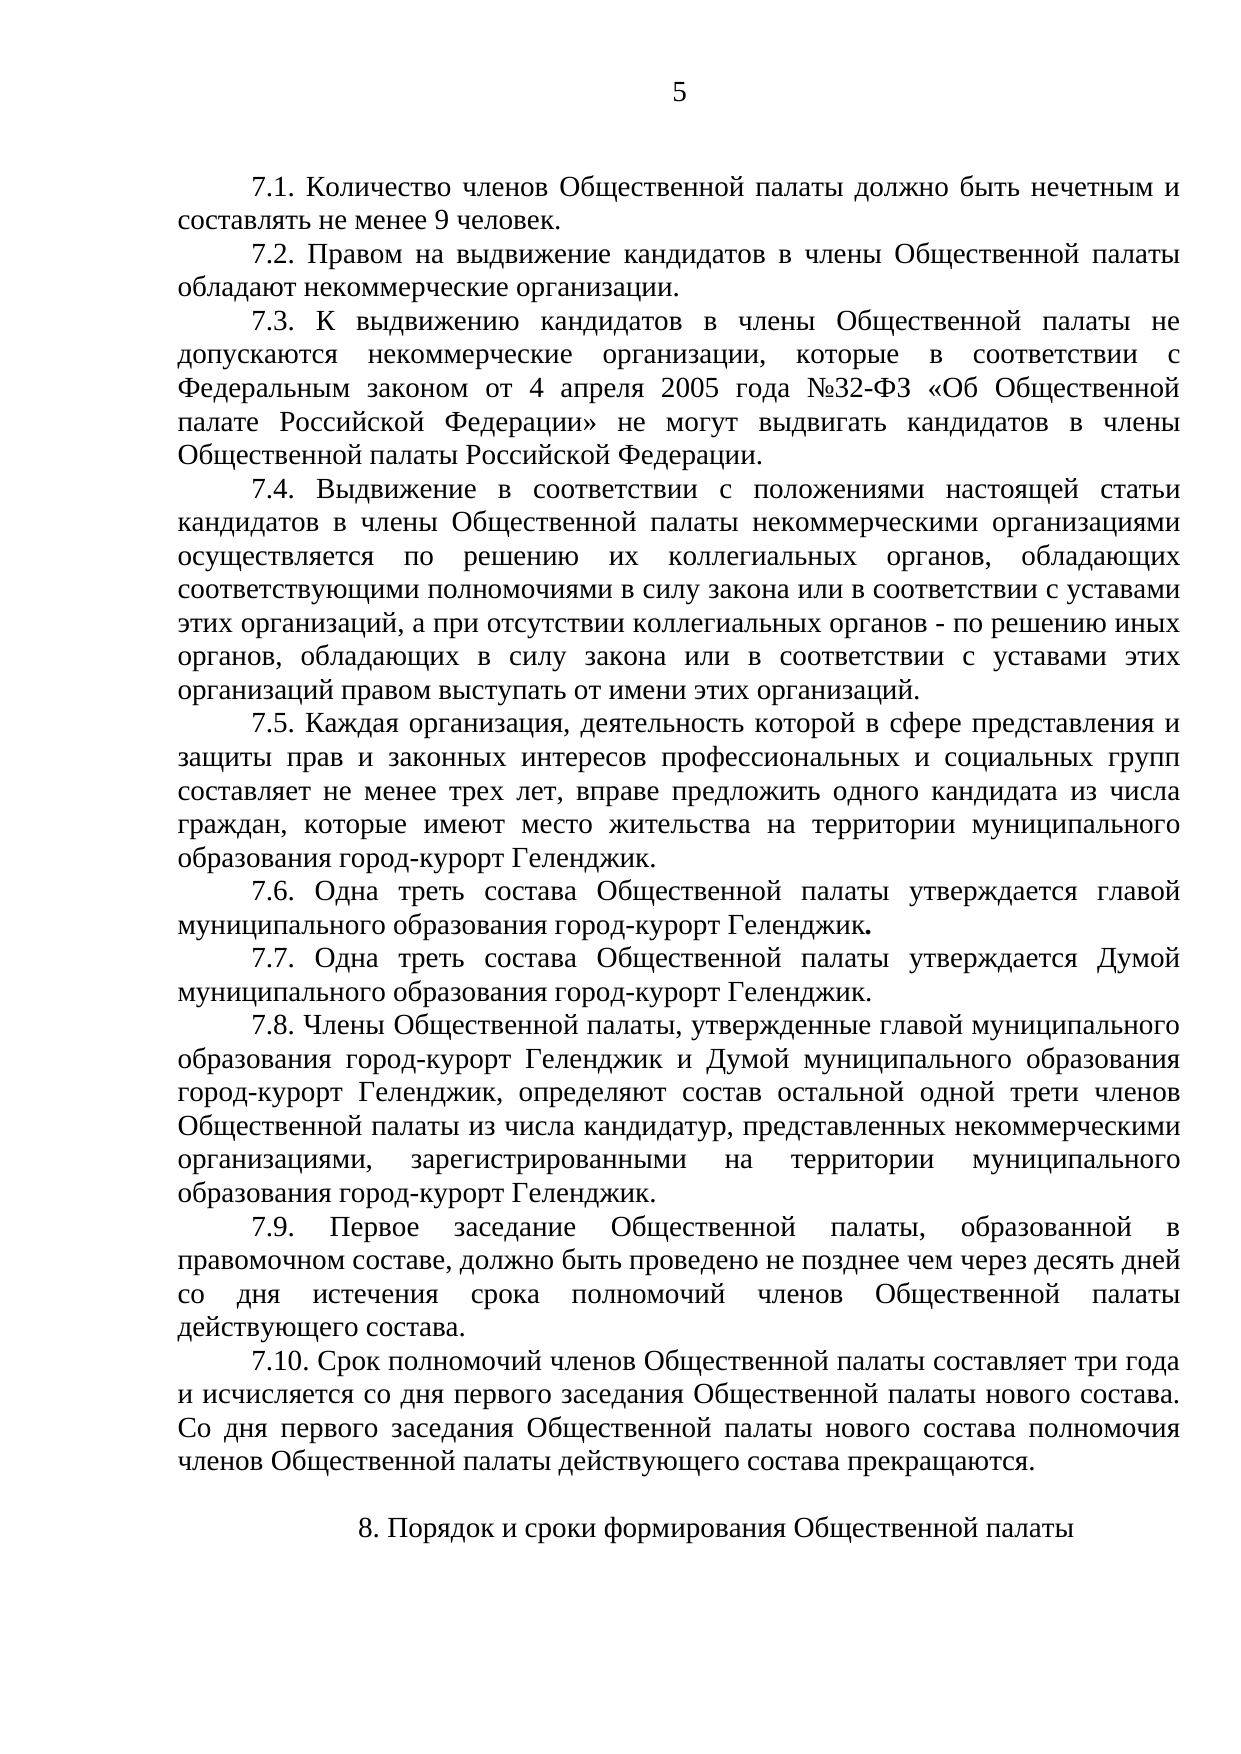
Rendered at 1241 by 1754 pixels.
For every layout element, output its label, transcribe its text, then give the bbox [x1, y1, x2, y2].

text 7.9. Первое заседание Общественной палаты, образованной в правомочном составе, должно быть проведено не позднее чем через десять дней со дня истечения срока полномочий членов Общественной палаты действующего состава. [177, 1209, 1181, 1343]
text 7.3. К выдвижению кандидатов в члены Общественной палаты не допускаются некоммерческие организации, которые в соответствии с Федеральным законом от 4 апреля 2005 года №32-ФЗ «Об Общественной палате Российской Федерации» не могут выдвигать кандидатов в члены Общественной палаты Российской Федерации. [177, 303, 1181, 471]
text 7.10. Срок полномочий членов Общественной палаты составляет три года и исчисляется со дня первого заседания Общественной палаты нового состава. Со дня первого заседания Общественной палаты нового состава полномочия членов Общественной палаты действующего состава прекращаются. [177, 1343, 1181, 1477]
text 7.5. Каждая организация, деятельность которой в сфере представления и защиты прав и законных интересов профессиональных и социальных групп составляет не менее трех лет, вправе предложить одного кандидата из числа граждан, которые имеют место жительства на территории муниципального образования город-курорт Геленджик. [177, 706, 1181, 873]
text 7.8. Члены Общественной палаты, утвержденные главой муниципального образования город-курорт Геленджик и Думой муниципального образования город-курорт Геленджик, определяют состав остальной одной трети членов Общественной палаты из числа кандидатур, представленных некоммерческими организациями, зарегистрированными на территории муниципального образования город-курорт Геленджик. [177, 1007, 1181, 1209]
text 7.2. Правом на выдвижение кандидатов в члены Общественной палаты обладают некоммерческие организации. [177, 236, 1181, 303]
text 7.4. Выдвижение в соответствии с положениями настоящей статьи кандидатов в члены Общественной палаты некоммерческими организациями осуществляется по решению их коллегиальных органов, обладающих соответствующими полномочиями в силу закона или в соответствии с уставами этих организаций, а при отсутствии коллегиальных органов - по решению иных органов, обладающих в силу закона или в соответствии с уставами этих организаций правом выступать от имени этих организаций. [177, 471, 1181, 706]
text 8. Порядок и сроки формирования Общественной палаты [177, 1511, 1181, 1544]
text 7.1. Количество членов Общественной палаты должно быть нечетным и составлять не менее 9 человек. [177, 169, 1181, 236]
text 7.6. Одна треть состава Общественной палаты утверждается главой муниципального образования город-курорт Геленджик. [177, 873, 1181, 940]
text 7.7. Одна треть состава Общественной палаты утверждается Думой муниципального образования город-курорт Геленджик. [177, 940, 1181, 1007]
